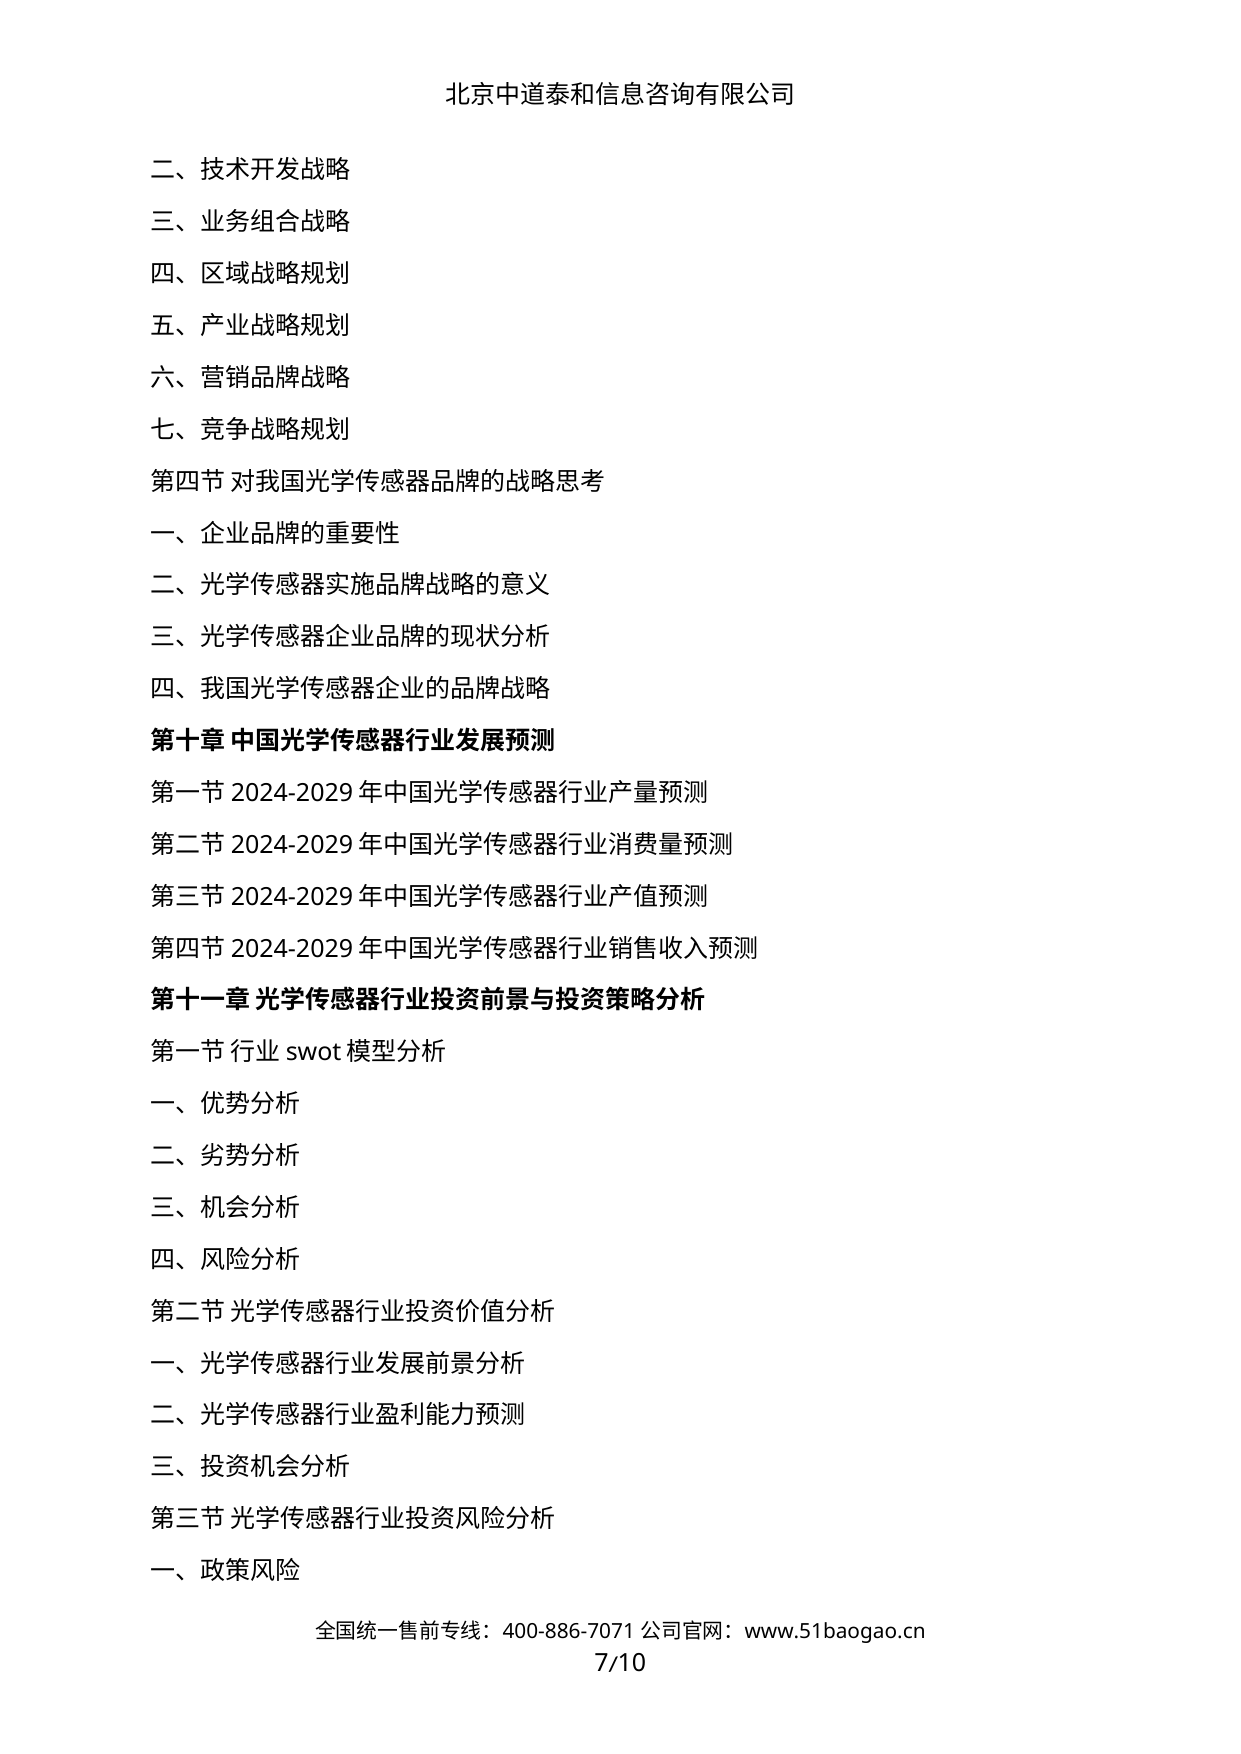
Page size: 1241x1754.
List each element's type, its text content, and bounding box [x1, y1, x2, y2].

text 第一节 2024-2029年中国光学传感器行业产量预测 [150, 772, 1090, 809]
text 四、风险分析 [150, 1239, 1090, 1276]
text 第二节 2024-2029年中国光学传感器行业消费量预测 [150, 824, 1090, 861]
text 一、优势分析 [150, 1084, 1090, 1120]
text 第四节 对我国光学传感器品牌的战略思考 [150, 461, 1090, 497]
text 二、技术开发战略 [150, 150, 1090, 186]
text 三、光学传感器企业品牌的现状分析 [150, 617, 1090, 653]
text 第十章 中国光学传感器行业发展预测 [150, 721, 1090, 757]
text 第三节 光学传感器行业投资风险分析 [150, 1499, 1090, 1535]
text 一、光学传感器行业发展前景分析 [150, 1343, 1090, 1379]
text 三、业务组合战略 [150, 202, 1090, 238]
text 一、企业品牌的重要性 [150, 513, 1090, 549]
text 二、光学传感器行业盈利能力预测 [150, 1395, 1090, 1431]
text 三、投资机会分析 [150, 1447, 1090, 1483]
text 七、竞争战略规划 [150, 409, 1090, 446]
text 第二节 光学传感器行业投资价值分析 [150, 1291, 1090, 1327]
text 二、劣势分析 [150, 1136, 1090, 1172]
text 一、政策风险 [150, 1551, 1090, 1587]
text 第一节 行业swot模型分析 [150, 1032, 1090, 1068]
text 二、光学传感器实施品牌战略的意义 [150, 565, 1090, 601]
text 三、机会分析 [150, 1187, 1090, 1224]
text 五、产业战略规划 [150, 306, 1090, 342]
text 第三节 2024-2029年中国光学传感器行业产值预测 [150, 876, 1090, 912]
text 四、区域战略规划 [150, 254, 1090, 290]
text 四、我国光学传感器企业的品牌战略 [150, 669, 1090, 705]
text 第十一章 光学传感器行业投资前景与投资策略分析 [150, 980, 1090, 1016]
text 第四节 2024-2029年中国光学传感器行业销售收入预测 [150, 928, 1090, 964]
text 六、营销品牌战略 [150, 357, 1090, 394]
